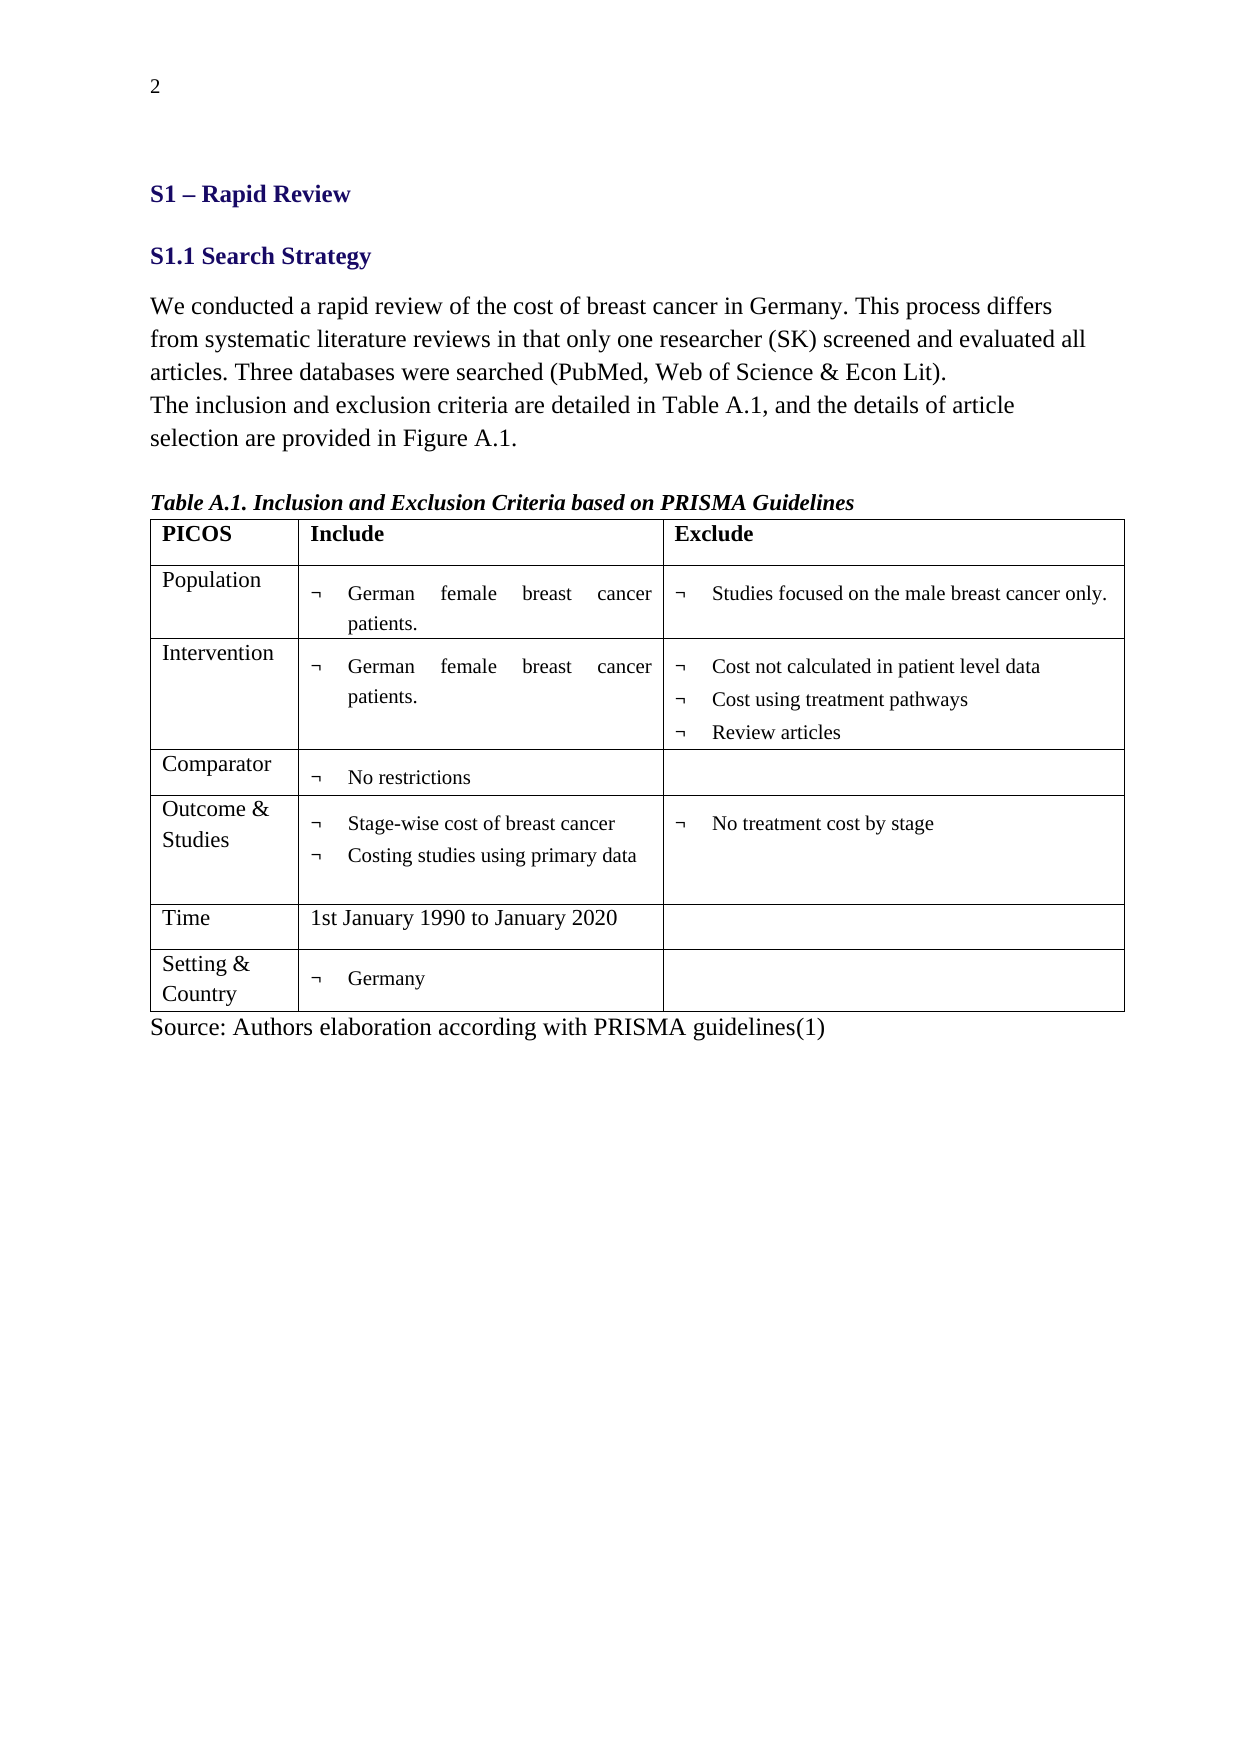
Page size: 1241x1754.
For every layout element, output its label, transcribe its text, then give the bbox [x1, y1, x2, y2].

text S1.1 Search Strategy [150, 241, 1090, 270]
table_cell [664, 905, 1124, 949]
text S1 – Rapid Review [150, 179, 1090, 208]
table_cell 1st January 1990 to January 2020 [299, 905, 663, 949]
table_cell No treatment cost by stage [664, 796, 1124, 903]
text We conducted a rapid review of the cost of breast cancer in Germany. This process differs from systematic literature reviews in that only one researcher (SK) screened and evaluated all articles. Three databases were searched (PubMed, Web of Science & Econ Lit). [150, 291, 1090, 386]
table_cell Cost not calculated in patient level data Cost using treatment pathways Review articles [664, 639, 1124, 749]
table_cell [664, 950, 1124, 1011]
table_cell [664, 750, 1124, 794]
table_cell Comparator [151, 750, 298, 794]
table_header Exclude [664, 520, 1124, 565]
table_cell Outcome & Studies [151, 796, 298, 903]
text Source: Authors elaboration according with PRISMA guidelines(1) [150, 1012, 1090, 1040]
table_cell Population [151, 566, 298, 638]
table_cell Setting & Country [151, 950, 298, 1011]
table_cell No restrictions [299, 750, 663, 794]
table_cell German female breast cancer patients. [299, 639, 663, 749]
table_cell Studies focused on the male breast cancer only. [664, 566, 1124, 638]
table_cell Time [151, 905, 298, 949]
table_cell German female breast cancer patients. [299, 566, 663, 638]
table_header Include [299, 520, 663, 565]
table_cell Stage-wise cost of breast cancer Costing studies using primary data [299, 796, 663, 903]
table_header PICOS [151, 520, 298, 565]
table_cell Germany [299, 950, 663, 1011]
text Table A.1. Inclusion and Exclusion Criteria based on PRISMA Guidelines [150, 489, 1090, 516]
table_cell Intervention [151, 639, 298, 749]
text The inclusion and exclusion criteria are detailed in Table A.1, and the details of article selection are provided in Figure A.1. [150, 390, 1090, 452]
